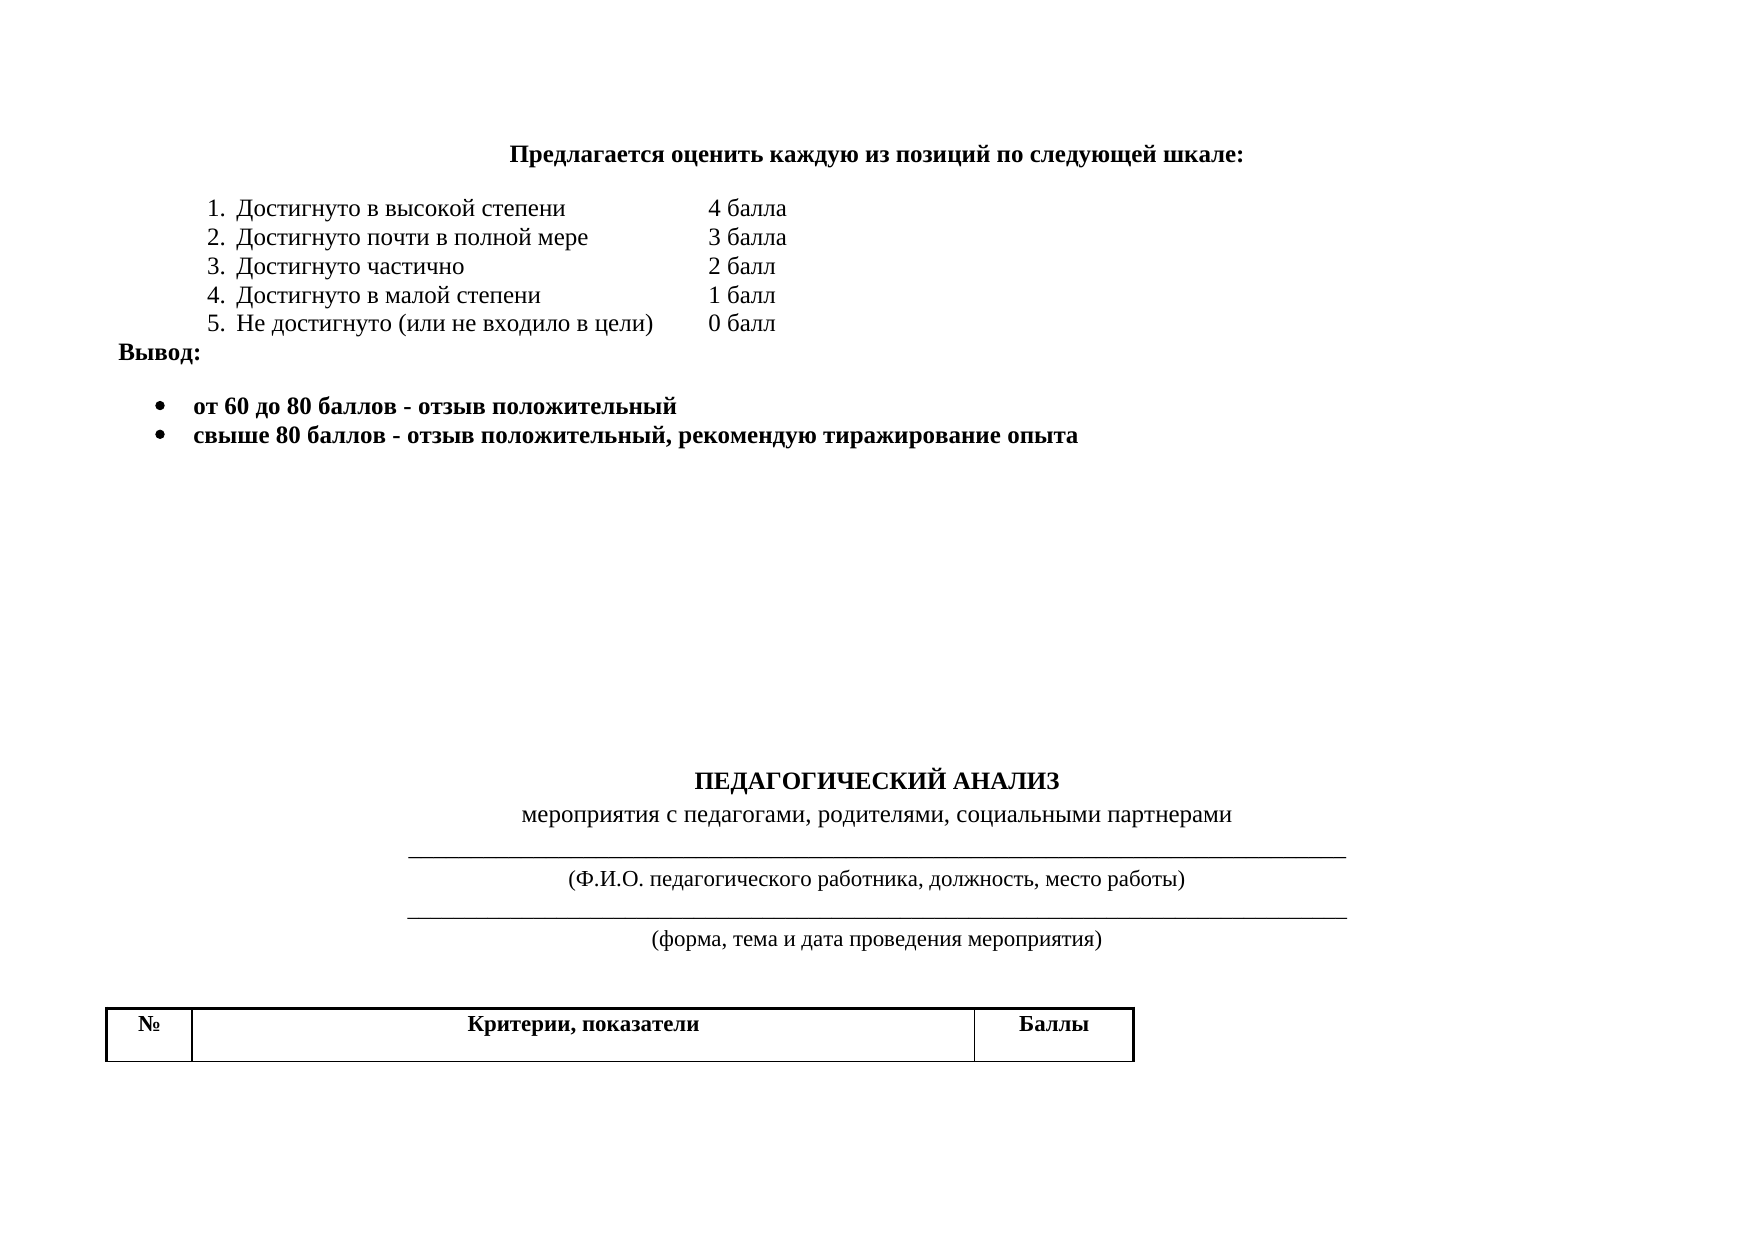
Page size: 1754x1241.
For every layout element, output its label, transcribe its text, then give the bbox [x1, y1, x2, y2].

list Достигнуто в высокой степени 4 балла [207, 193, 1636, 222]
list от 60 до 80 баллов - отзыв положительный [156, 391, 1636, 420]
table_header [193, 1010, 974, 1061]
text Вывод: [118, 337, 1636, 366]
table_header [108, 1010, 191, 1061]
text __________________________________________________________________________________ [118, 895, 1636, 922]
text ___________________________________________________________________________ [118, 832, 1636, 861]
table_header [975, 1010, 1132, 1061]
list Достигнуто в малой степени 1 балл [207, 280, 1636, 308]
list свыше 80 баллов - отзыв положительный, рекомендую тиражирование опыта [156, 420, 1636, 448]
list Не достигнуто (или не входило в цели) 0 балл [207, 308, 1636, 337]
text (форма, тема и дата проведения мероприятия) [118, 925, 1636, 952]
text Предлагается оценить каждую из позиций по следующей шкале: [118, 139, 1636, 168]
text мероприятия с педагогами, родителями, социальными партнерами [118, 799, 1636, 828]
text (Ф.И.О. педагогического работника, должность, место работы) [118, 865, 1636, 891]
list Достигнуто почти в полной мере 3 балла [207, 222, 1636, 251]
list Достигнуто частично 2 балл [207, 251, 1636, 280]
text ПЕДАГОГИЧЕСКИЙ АНАЛИЗ [118, 766, 1636, 795]
